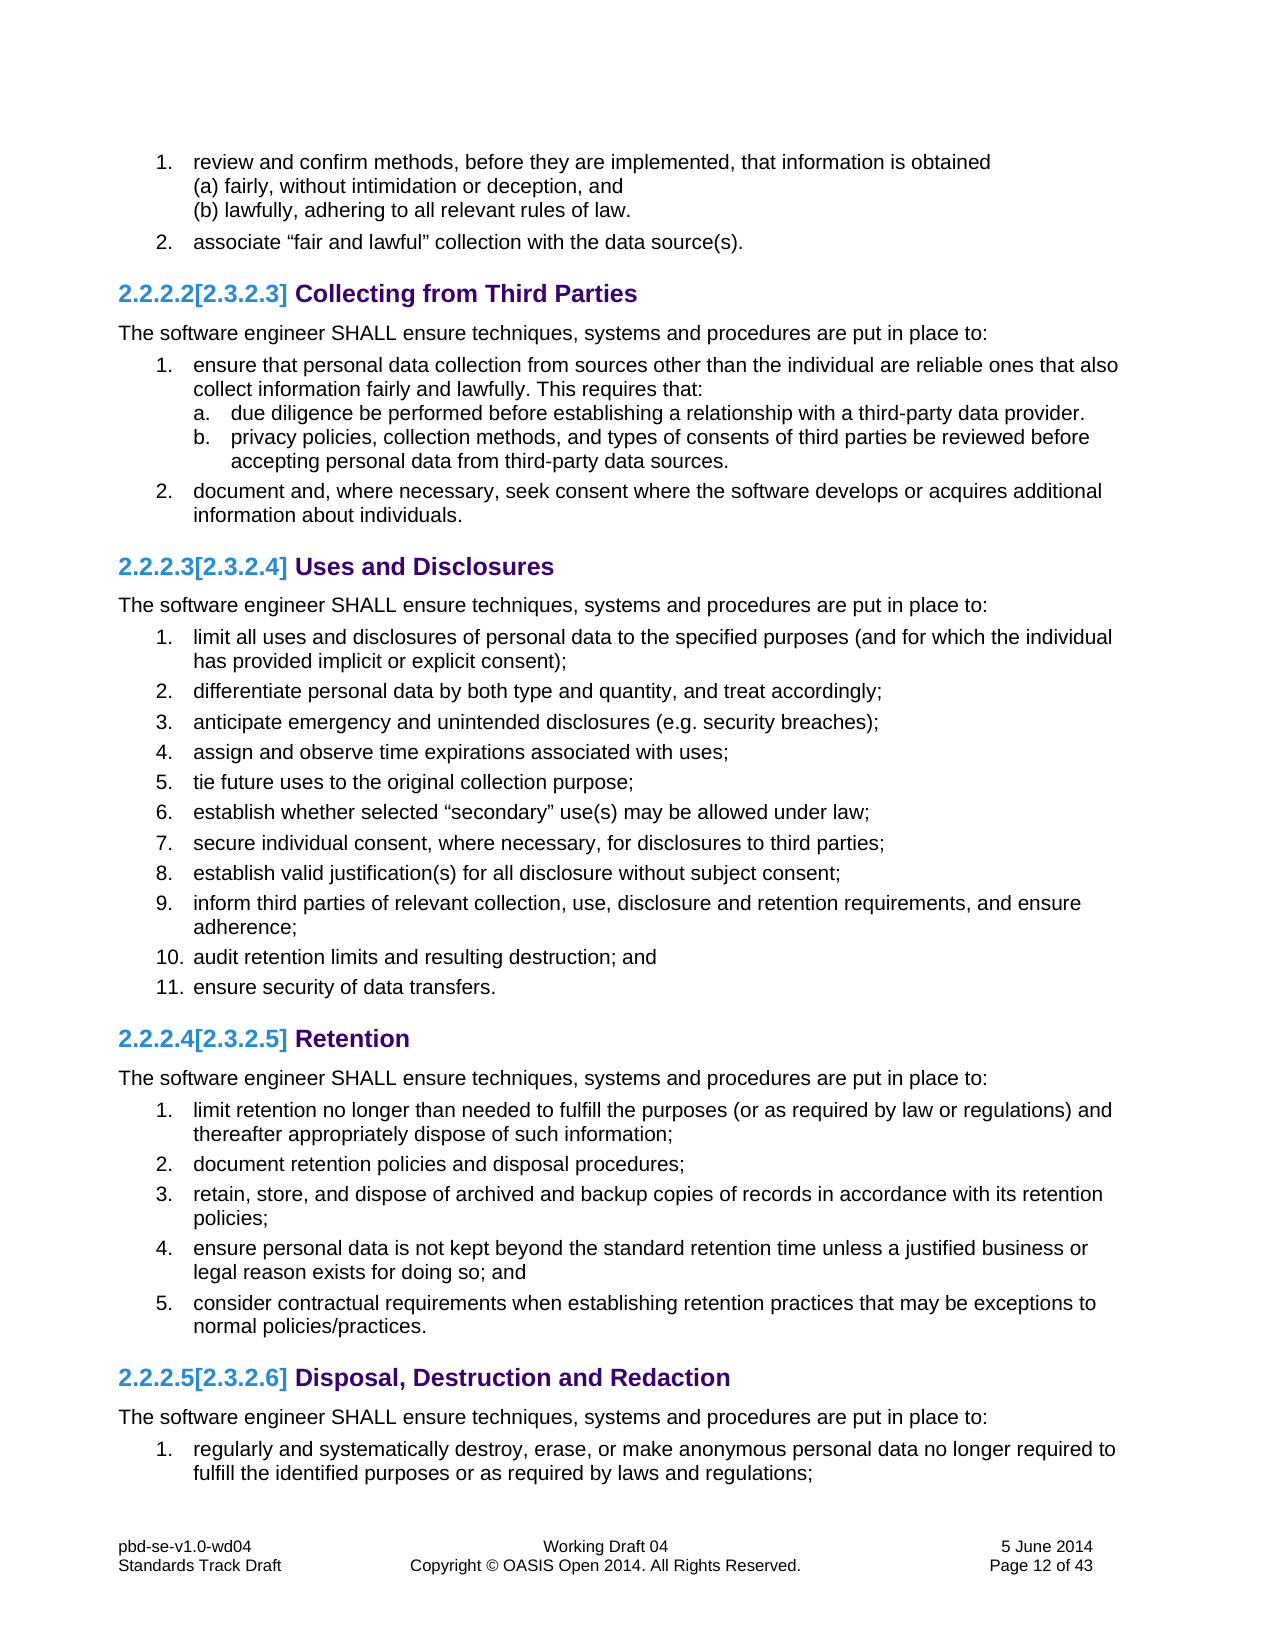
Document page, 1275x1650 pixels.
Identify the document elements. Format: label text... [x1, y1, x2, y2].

list assign and observe time expirations associated with uses; [156, 740, 1125, 764]
list limit all uses and disclosures of personal data to the specified purposes (and for which the individual has provided implicit or explicit consent); [156, 625, 1125, 673]
subtitle Uses and Disclosures [118, 552, 1125, 580]
list associate “fair and lawful” collection with the data source(s). [156, 230, 1125, 254]
text The software engineer SHALL ensure techniques, systems and procedures are put in place to: [118, 1065, 1125, 1089]
list audit retention limits and resulting destruction; and [156, 945, 1125, 969]
list document and, where necessary, seek consent where the software develops or acquires additional information about individuals. [156, 479, 1125, 527]
list privacy policies, collection methods, and types of consents of third parties be reviewed before accepting personal data from third-party data sources. [193, 424, 1125, 472]
list differentiate personal data by both type and quantity, and treat accordingly; [156, 679, 1125, 703]
text The software engineer SHALL ensure techniques, systems and procedures are put in place to: [118, 593, 1125, 617]
list secure individual consent, where necessary, for disclosures to third parties; [156, 830, 1125, 854]
subtitle Collecting from Third Parties [118, 279, 1125, 308]
list ensure that personal data collection from sources other than the individual are reliable ones that also collect information fairly and lawfully. This requires that: [156, 353, 1125, 401]
list limit retention no longer than needed to fulfill the purposes (or as required by law or regulations) and thereafter appropriately dispose of such information; [156, 1098, 1125, 1146]
list tie future uses to the original collection purpose; [156, 770, 1125, 794]
text The software engineer SHALL ensure techniques, systems and procedures are put in place to: [118, 320, 1125, 344]
list document retention policies and disposal procedures; [156, 1152, 1125, 1176]
list ensure personal data is not kept beyond the standard retention time unless a justified business or legal reason exists for doing so; and [156, 1236, 1125, 1284]
list due diligence be performed before establishing a relationship with a third-party data provider. [193, 401, 1125, 424]
list establish whether selected “secondary” use(s) may be allowed under law; [156, 800, 1125, 824]
subtitle Retention [118, 1024, 1125, 1053]
text The software engineer SHALL ensure techniques, systems and procedures are put in place to: [118, 1404, 1125, 1428]
list ensure security of data transfers. [156, 975, 1125, 999]
list review and confirm methods, before they are implemented, that information is obtained (a) fairly, without intimidation or deception, and (b) lawfully, adhering to all relevant rules of law. [156, 150, 1125, 222]
list inform third parties of relevant collection, use, disclosure and retention requirements, and ensure adherence; [156, 891, 1125, 939]
list consider contractual requirements when establishing retention practices that may be exceptions to normal policies/practices. [156, 1290, 1125, 1338]
list regularly and systematically destroy, erase, or make anonymous personal data no longer required to fulfill the identified purposes or as required by laws and regulations; [156, 1437, 1125, 1485]
list retain, store, and dispose of archived and backup copies of records in accordance with its retention policies; [156, 1182, 1125, 1230]
list establish valid justification(s) for all disclosure without subject consent; [156, 861, 1125, 884]
subtitle Disposal, Destruction and Redaction [118, 1363, 1125, 1392]
list anticipate emergency and unintended disclosures (e.g. security breaches); [156, 709, 1125, 733]
